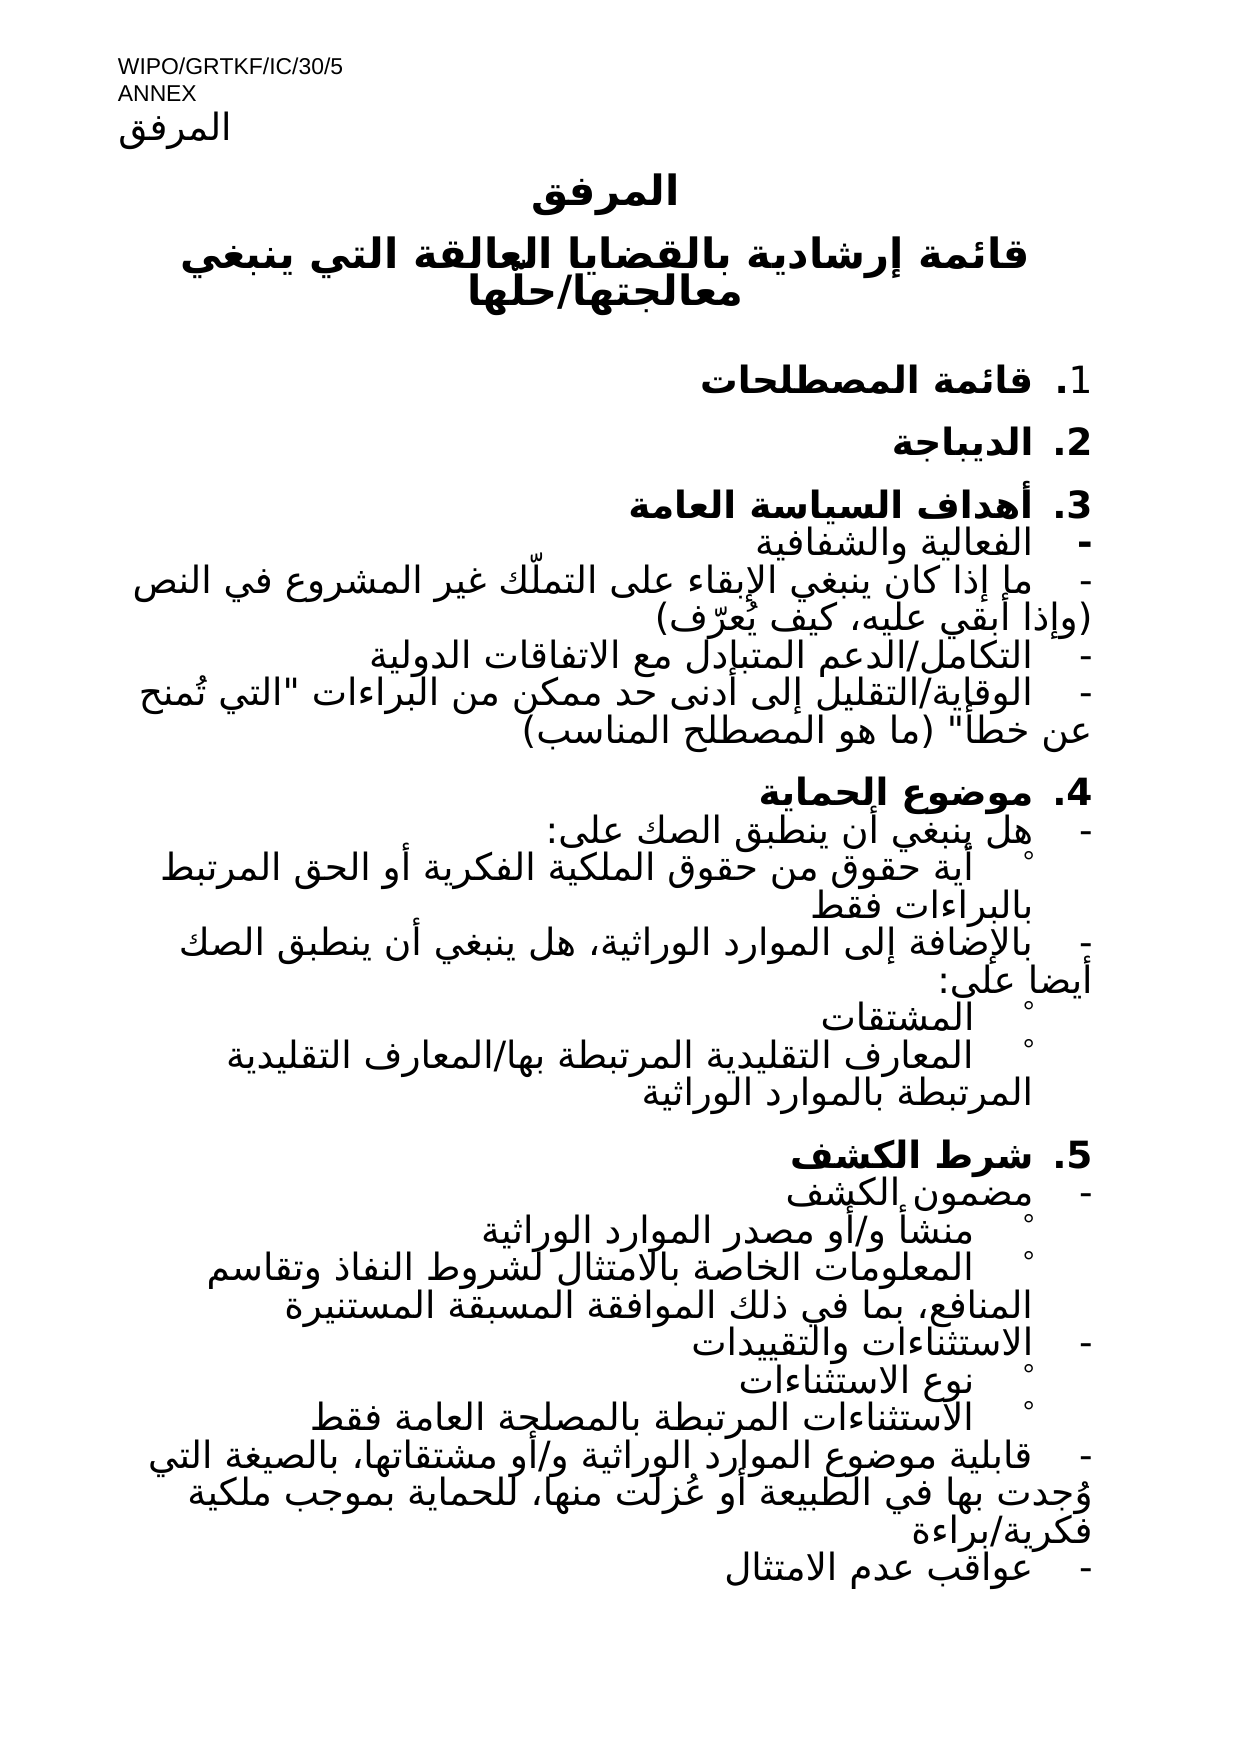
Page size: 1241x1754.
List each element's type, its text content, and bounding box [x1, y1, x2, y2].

text 4. موضوع الحماية [118, 776, 1092, 813]
text - قابلية موضوع الموارد الوراثية و/أو مشتقاتها، بالصيغة التي وُجدت بها في الطبيعة أو عُزلت منها، للحماية بموجب ملكية فكرية/براءة [118, 1438, 1092, 1551]
text - التكامل/الدعم المتبادل مع الاتفاقات الدولية [118, 638, 1092, 676]
text - الفعالية والشفافية [118, 526, 1092, 563]
text نوع الاستثناءات [118, 1363, 1033, 1401]
text قائمة إرشادية بالقضايا العالقة التي ينبغي معالجتها/حلّها [118, 238, 1092, 313]
text المعلومات الخاصة بالامتثال لشروط النفاذ وتقاسم المنافع، بما في ذلك الموافقة المسبقة المستنيرة [118, 1251, 1033, 1326]
text منشأ و/أو مصدر الموارد الوراثية [118, 1213, 1033, 1251]
text المشتقات [118, 1001, 1033, 1038]
text الاستثناءات المرتبطة بالمصلحة العامة فقط [733, 1401, 1033, 1438]
text 2. الديباجة [118, 426, 1092, 463]
text المرفق [118, 176, 654, 213]
text 1. قائمة المصطلحات [118, 363, 1092, 401]
text - هل ينبغي أن ينطبق الصك على: [118, 813, 1092, 851]
text المعارف التقليدية المرتبطة بها/المعارف التقليدية المرتبطة بالموارد الوراثية [118, 1038, 1033, 1113]
text - مضمون الكشف [118, 1176, 1092, 1213]
text - الاستثناءات والتقييدات [118, 1326, 1092, 1363]
text - بالإضافة إلى الموارد الوراثية، هل ينبغي أن ينطبق الصك أيضا على: [118, 926, 1092, 1001]
text - الوقاية/التقليل إلى أدنى حد ممكن من البراءات "التي تُمنح عن خطأ" (ما هو المصطلح المناسب) [118, 676, 1092, 751]
text أية حقوق من حقوق الملكية الفكرية أو الحق المرتبط بالبراءات فقط [118, 851, 1033, 926]
text - ما إذا كان ينبغي الإبقاء على التملّك غير المشروع في النص (وإذا أبقي عليه، كيف يُعرّف) [118, 563, 1092, 638]
text 3. أهداف السياسة العامة [118, 488, 1092, 526]
text الاستثناءات المرتبطة بالمصلحة العامة فقط [118, 1401, 773, 1438]
text 5. شرط الكشف [118, 1138, 1092, 1176]
text المرفق [610, 176, 1092, 213]
text - عواقب عدم الامتثال [118, 1551, 1092, 1588]
